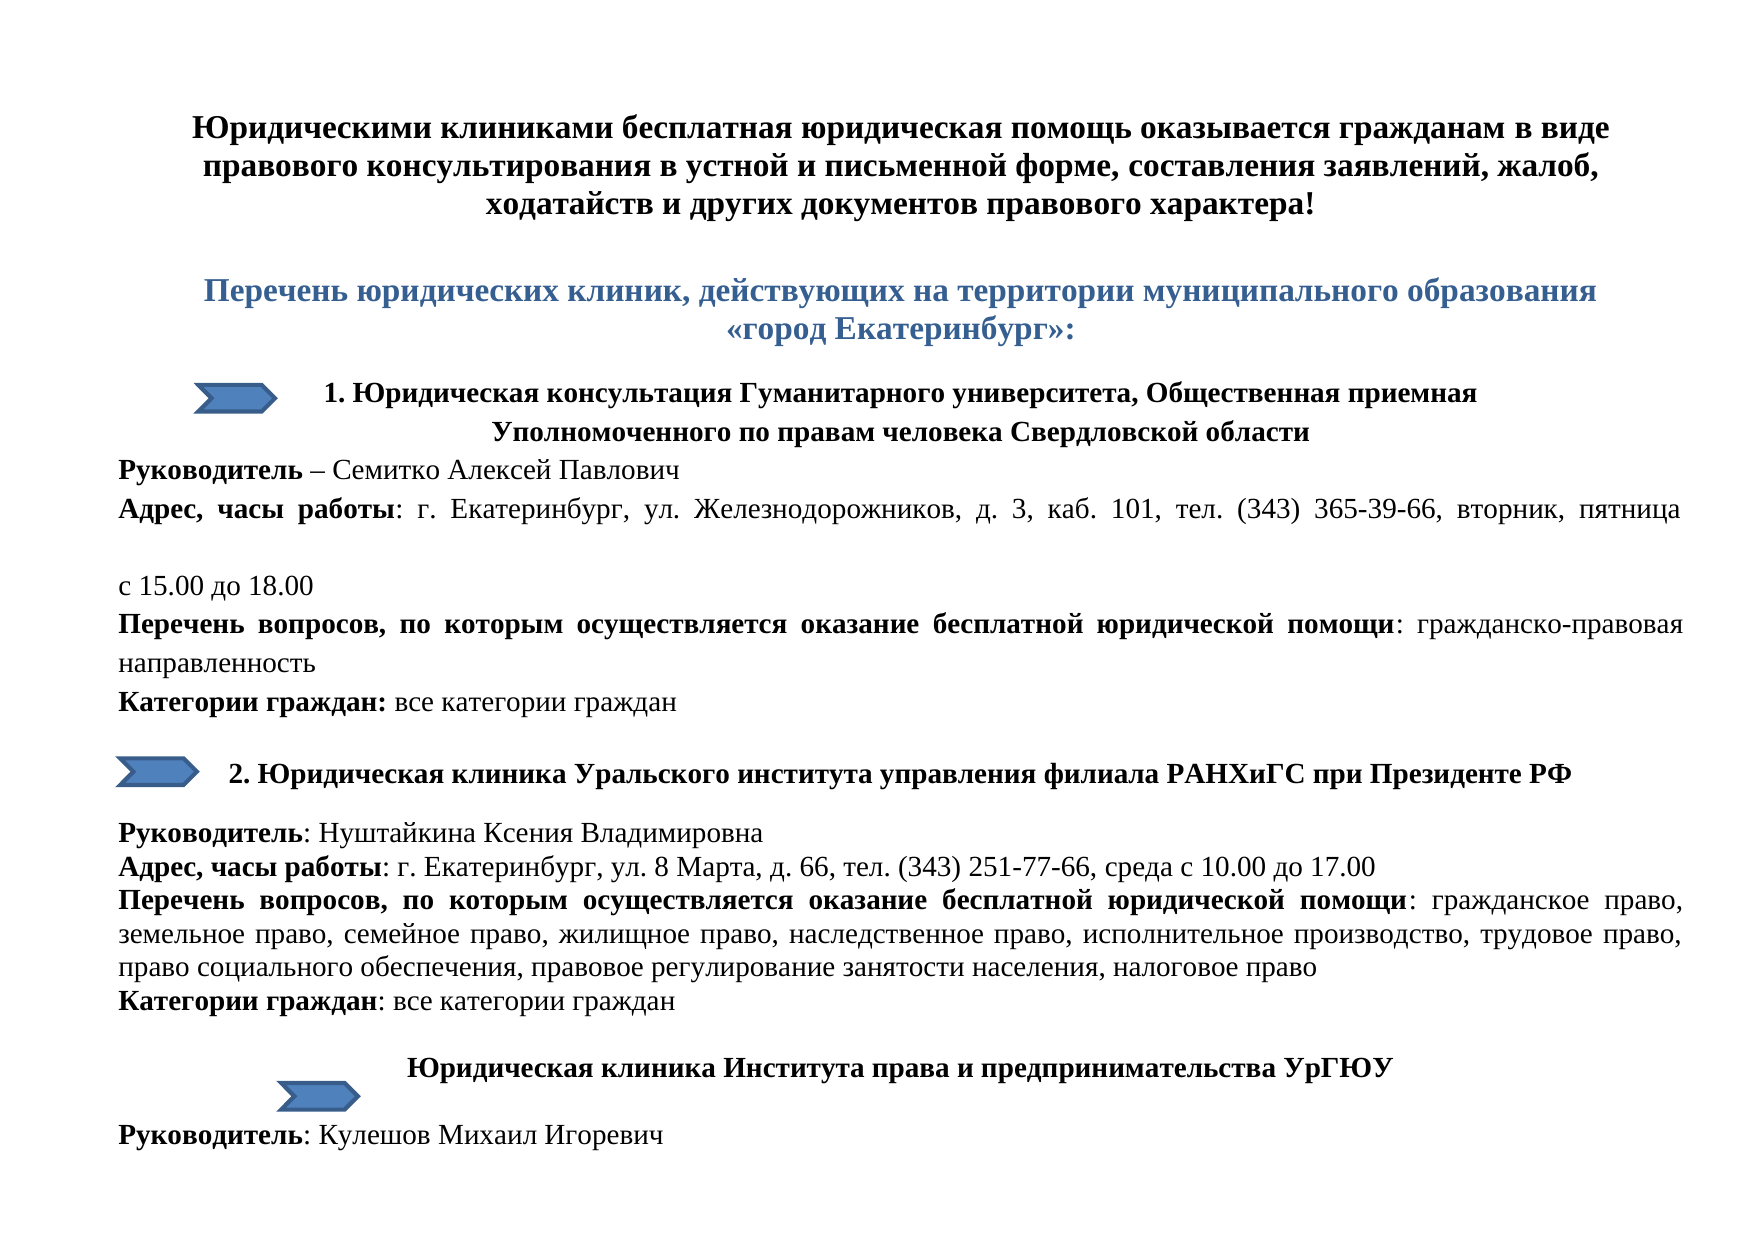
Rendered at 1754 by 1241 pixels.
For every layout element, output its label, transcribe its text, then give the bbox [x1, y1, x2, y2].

text Адрес, часы работы: г. Екатеринбург, ул. Железнодорожников, д. 3, каб. 101, тел. (343) 365-39-66, вторник, пятница с 15.00 до 18.00 [118, 491, 1683, 602]
text Руководитель – Семитко Алексей Павлович [118, 452, 1683, 486]
text «город Екатеринбург»: [118, 308, 1683, 347]
text Перечень вопросов, по которым осуществляется оказание бесплатной юридической помощи: гражданско-правовая направленность [118, 607, 1683, 679]
text 2. Юридическая клиника Уральского института управления филиала РАНХиГС при Президенте РФ [118, 756, 1683, 789]
text Юридическими клиниками бесплатная юридическая помощь оказывается гражданам в виде правового консультирования в устной и письменной форме, составления заявлений, жалоб, ходатайств и других документов правового характера! [118, 107, 1683, 222]
text 1. Юридическая консультация Гуманитарного университета, Общественная приемная [118, 375, 1683, 409]
text Юридическая клиника Института права и предпринимательства УрГЮУ [118, 1050, 1683, 1083]
text Руководитель: Нуштайкина Ксения Владимировна [118, 815, 1683, 849]
text Категории граждан: все категории граждан [118, 684, 1683, 717]
text Категории граждан: все категории граждан [118, 983, 1683, 1016]
text Руководитель: Кулешов Михаил Игоревич [118, 1117, 1683, 1151]
text Перечень юридических клиник, действующих на территории муниципального образования [118, 270, 1683, 308]
text Перечень вопросов, по которым осуществляется оказание бесплатной юридической помощи: гражданское право, земельное право, семейное право, жилищное право, наследственное право, исполнительное производство, трудовое право, право социального обеспечения, правовое регулирование занятости населения, налоговое право [118, 882, 1683, 983]
text Уполномоченного по правам человека Свердловской области [118, 414, 1683, 447]
text Адрес, часы работы: г. Екатеринбург, ул. 8 Марта, д. 66, тел. (343) 251-77-66, среда с 10.00 до 17.00 [118, 849, 1683, 882]
